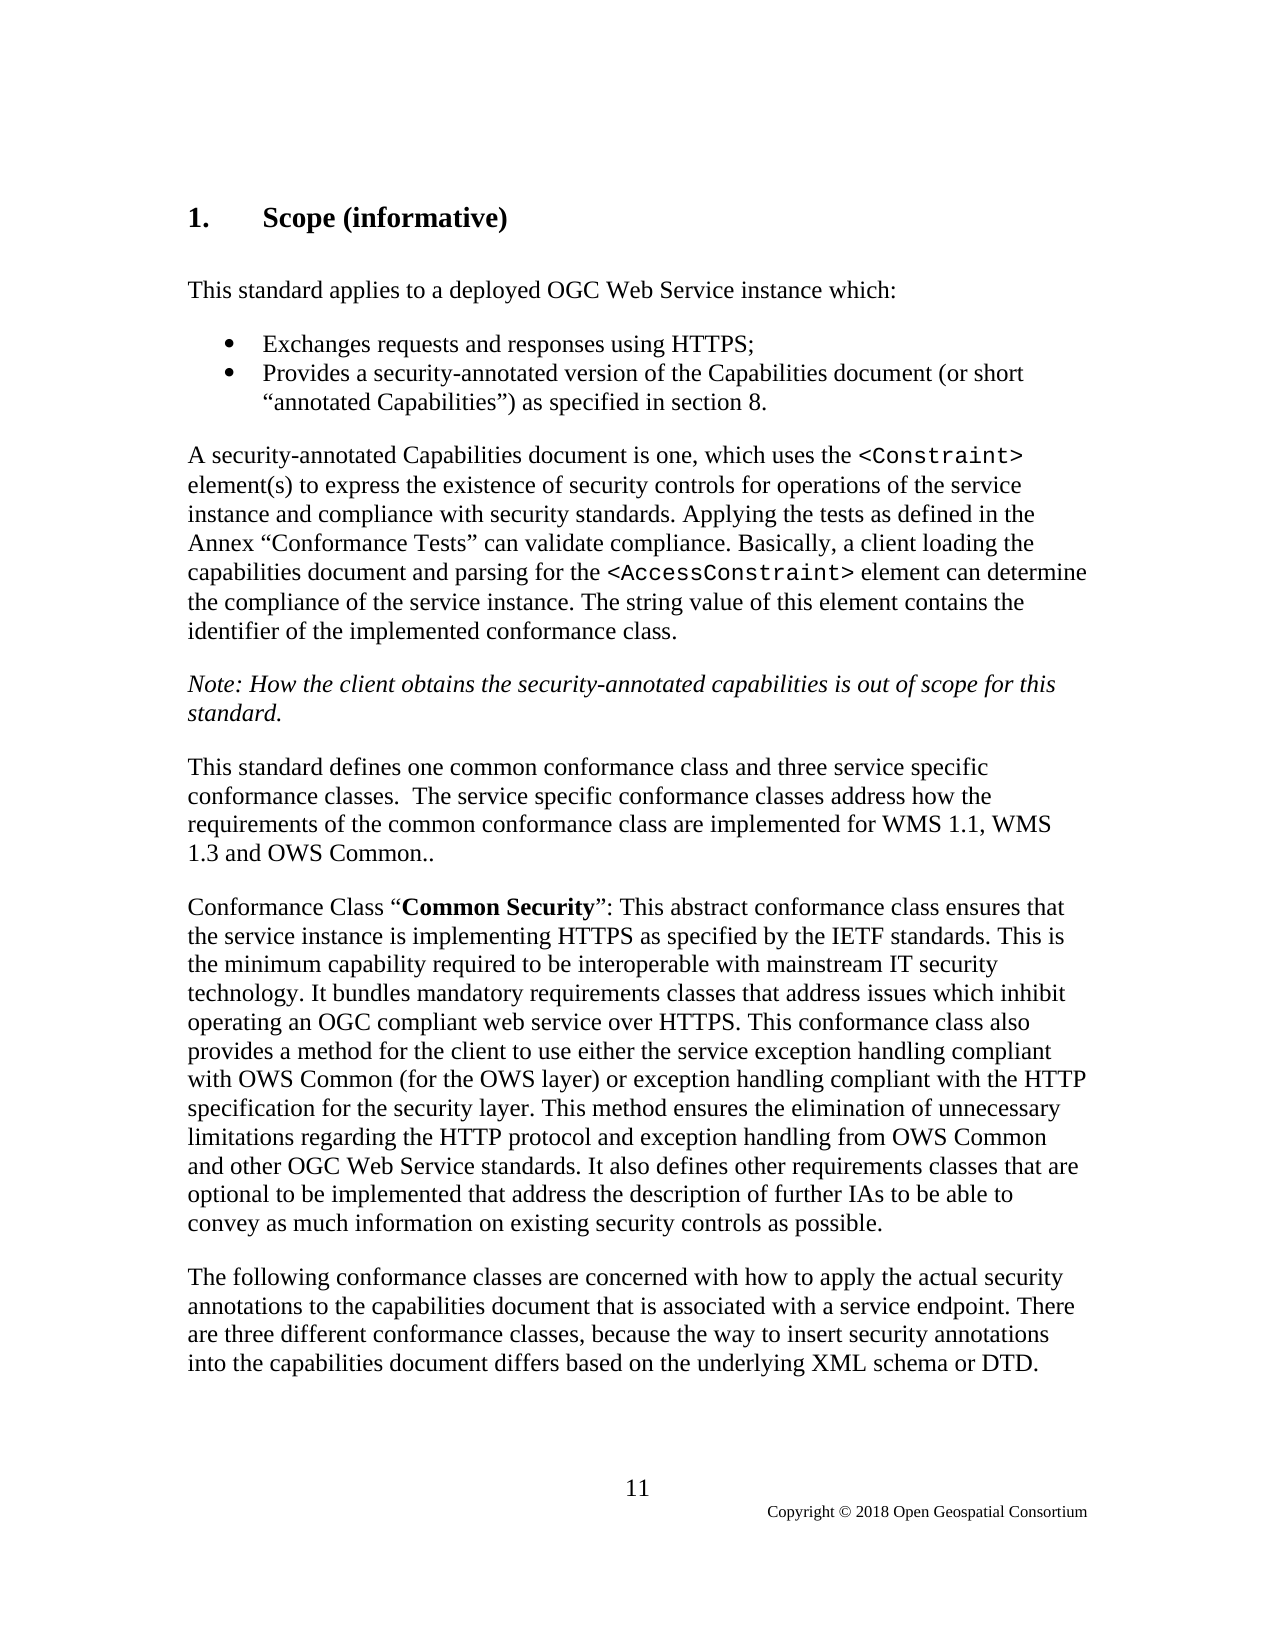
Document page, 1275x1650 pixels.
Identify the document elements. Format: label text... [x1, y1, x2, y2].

subtitle Scope (informative) [187, 200, 1087, 233]
text Conformance Class “Common Security”: This abstract conformance class ensures that the service instance is implementing HTTPS as specified by the IETF standards. This is the minimum capability required to be interoperable with mainstream IT security technology. It bundles mandatory requirements classes that address issues which inhibit operating an OGC compliant web service over HTTPS. This conformance class also provides a method for the client to use either the service exception handling compliant with OWS Common (for the OWS layer) or exception handling compliant with the HTTP specification for the security layer. This method ensures the elimination of unnecessary limitations regarding the HTTP protocol and exception handling from OWS Common and other OGC Web Service standards. It also defines other requirements classes that are optional to be implemented that address the description of further IAs to be able to convey as much information on existing security controls as possible. [187, 892, 1087, 1237]
text The following conformance classes are concerned with how to apply the actual security annotations to the capabilities document that is associated with a service endpoint. There are three different conformance classes, because the way to insert security annotations into the capabilities document differs based on the underlying XML schema or DTD. [187, 1262, 1087, 1377]
text Note: How the client obtains the security-annotated capabilities is out of scope for this standard. [187, 669, 1087, 727]
list Provides a security-annotated version of the Capabilities document (or short “annotated Capabilities”) as specified in section 8. [225, 358, 1087, 415]
text A security-annotated Capabilities document is one, which uses the <Constraint> element(s) to express the existence of security controls for operations of the service instance and compliance with security standards. Applying the tests as defined in the Annex “Conformance Tests” can validate compliance. Basically, a client loading the capabilities document and parsing for the <AccessConstraint> element can determine the compliance of the service instance. The string value of this element contains the identifier of the implemented conformance class. [187, 440, 1087, 644]
list Exchanges requests and responses using HTTPS; [225, 329, 1087, 358]
text This standard defines one common conformance class and three service specific conformance classes. The service specific conformance classes address how the requirements of the common conformance class are implemented for WMS 1.1, WMS 1.3 and OWS Common.. [187, 752, 1087, 867]
text This standard applies to a deployed OGC Web Service instance which: [187, 275, 1087, 304]
